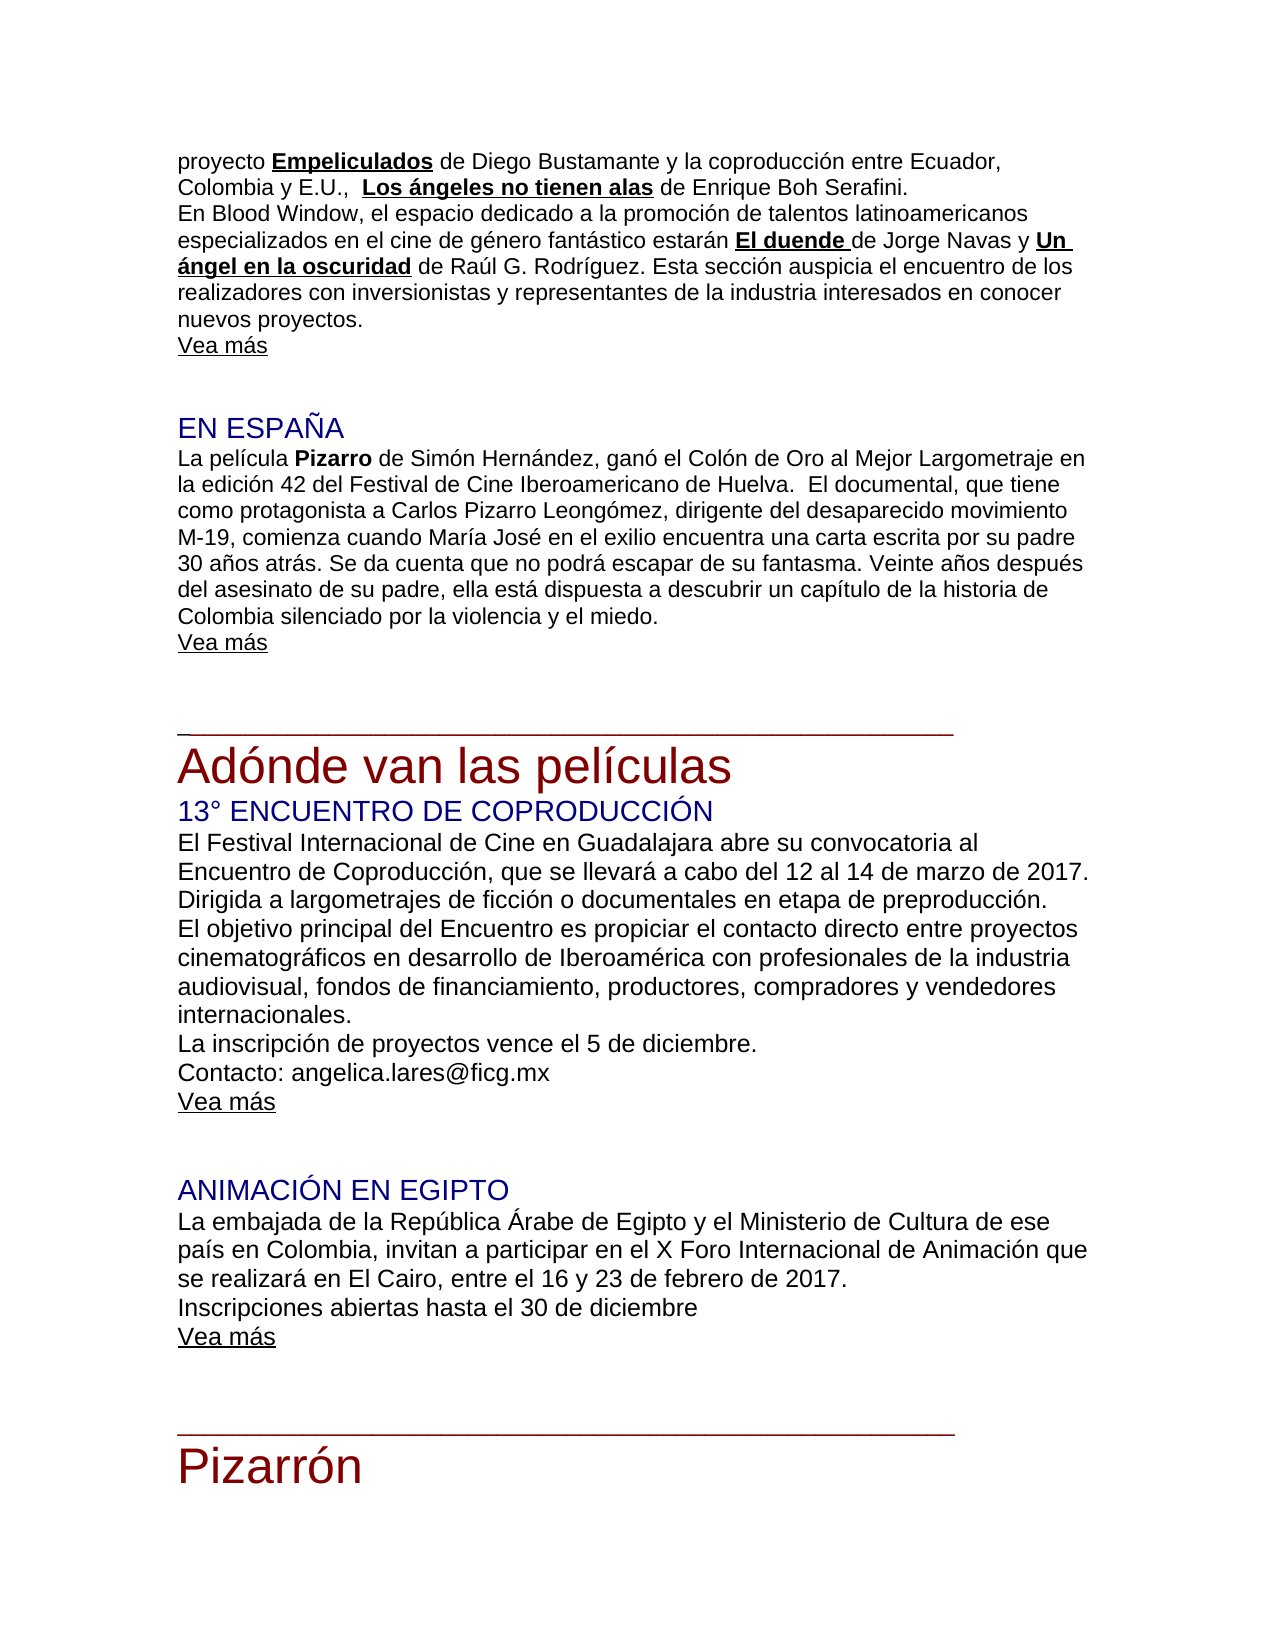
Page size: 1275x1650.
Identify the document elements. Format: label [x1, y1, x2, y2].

text [177, 148, 1098, 1494]
